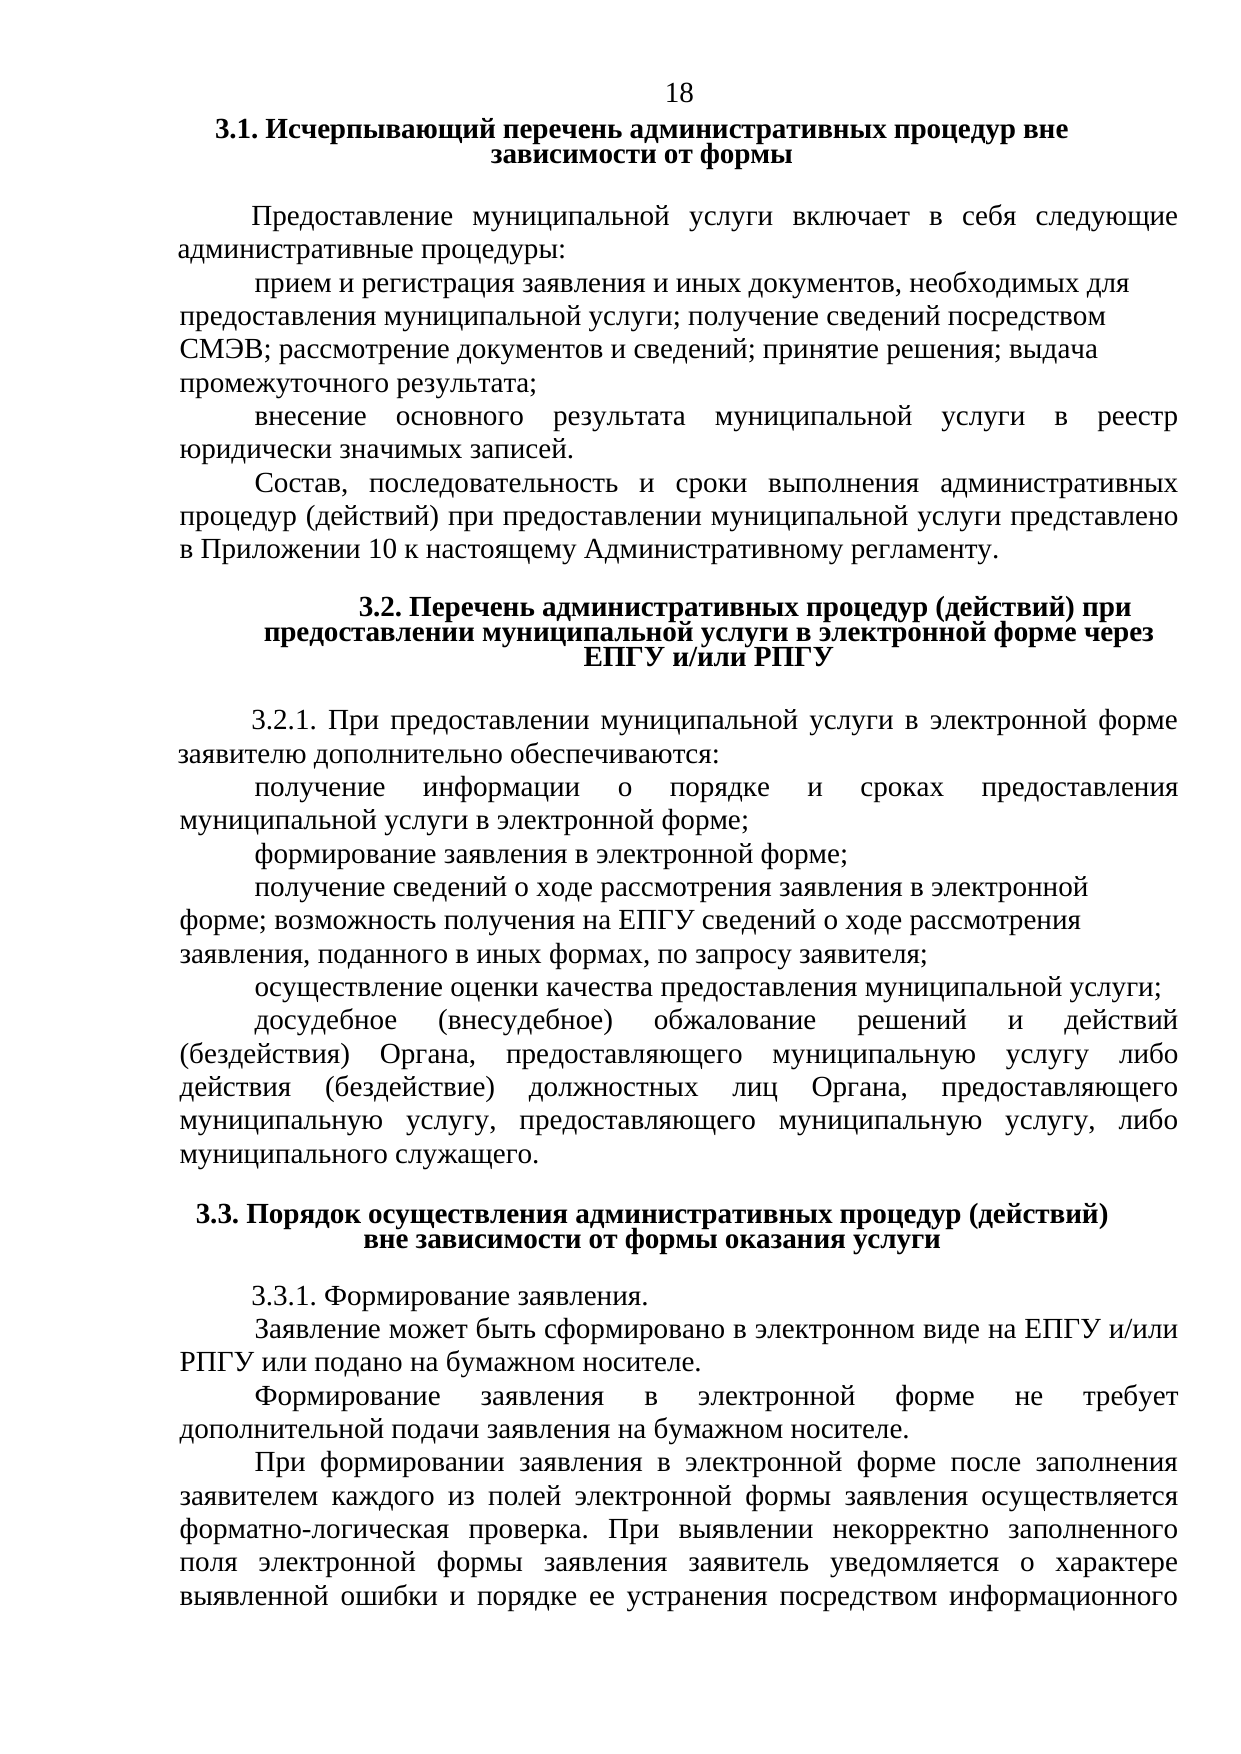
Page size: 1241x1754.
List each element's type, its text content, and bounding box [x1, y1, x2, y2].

text прием и регистрация заявления и иных документов, необходимых для предоставления муниципальной услуги; получение сведений посредством СМЭВ; рассмотрение документов и сведений; принятие решения; выдача промежуточного результата; [179, 266, 1179, 399]
text осуществление оценки качества предоставления муниципальной услуги; [179, 970, 1179, 1003]
text получение информации о порядке и сроках предоставления муниципальной услуги в электронной форме; [179, 770, 1179, 836]
text Заявление может быть сформировано в электронном виде на ЕПГУ и/или РПГУ или подано на бумажном носителе. [179, 1312, 1179, 1378]
text 3.3. Порядок осуществления административных процедур (действий) вне зависимости от формы оказания услуги [177, 1203, 1127, 1253]
text формирование заявления в электронной форме; [179, 836, 1181, 870]
text внесение основного результата муниципальной услуги в реестр юридически значимых записей. [179, 399, 1179, 466]
text 3.2. Перечень административных процедур (действий) при предоставлении муниципальной услуги в электронной форме через ЕПГУ и/или РПГУ [251, 597, 1166, 672]
text досудебное (внесудебное) обжалование решений и действий (бездействия) Органа, предоставляющего муниципальную услугу либо действия (бездействие) должностных лиц Органа, предоставляющего муниципальную услугу, предоставляющего муниципальную услугу, либо муниципального служащего. [179, 1003, 1179, 1170]
text 3.2.1. При предоставлении муниципальной услуги в электронной форме заявителю дополнительно обеспечиваются: [177, 703, 1179, 770]
text Состав, последовательность и сроки выполнения административных процедур (действий) при предоставлении муниципальной услуги представлено в Приложении 10 к настоящему Административному регламенту. [179, 466, 1179, 566]
text Предоставление муниципальной услуги включает в себя следующие административные процедуры: [177, 199, 1179, 266]
text получение сведений о ходе рассмотрения заявления в электронной форме; возможность получения на ЕПГУ сведений о ходе рассмотрения заявления, поданного в иных формах, по запросу заявителя; [179, 870, 1179, 970]
text 3.3.1. Формирование заявления. [177, 1278, 1181, 1312]
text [179, 1445, 1179, 1612]
text Формирование заявления в электронной форме не требует дополнительной подачи заявления на бумажном носителе. [179, 1378, 1179, 1445]
text 3.1. Исчерпывающий перечень административных процедур вне зависимости от формы [177, 118, 1106, 168]
